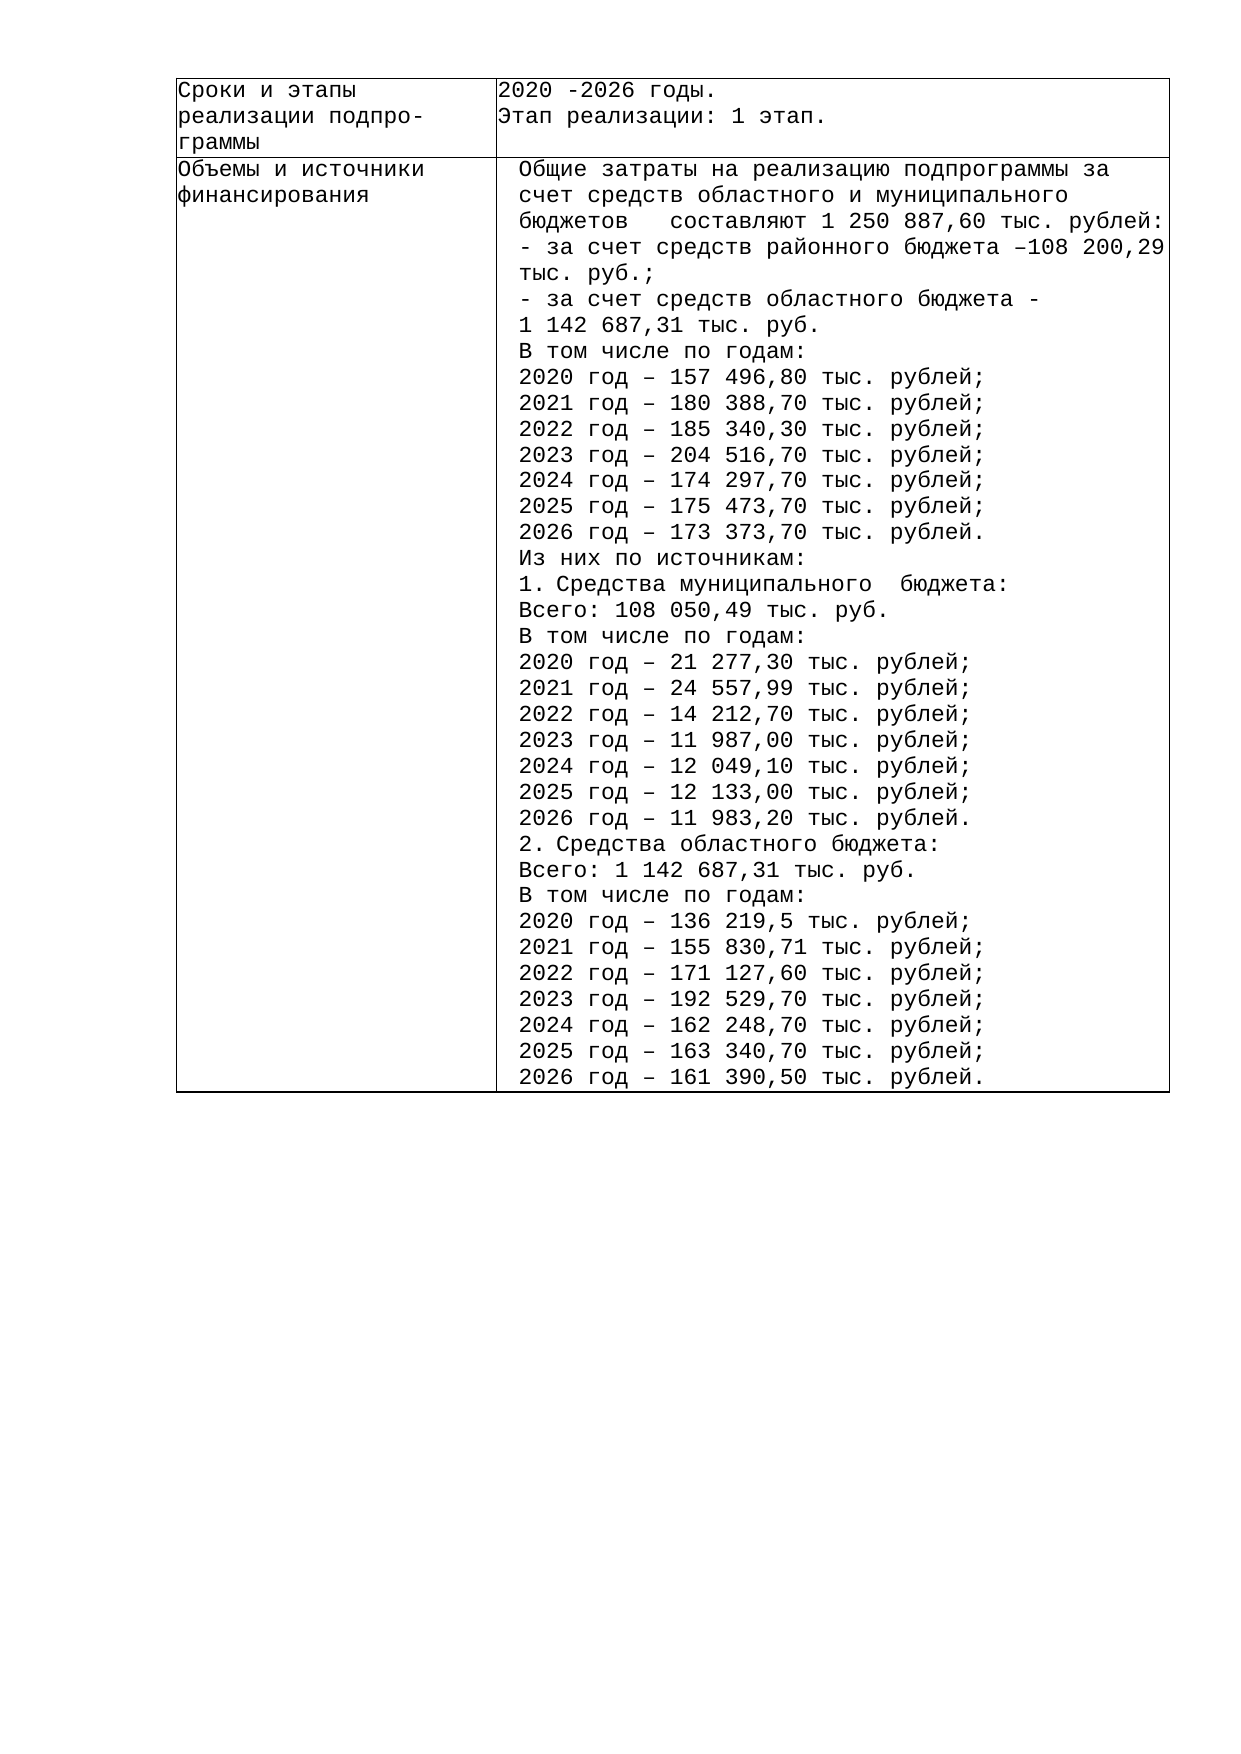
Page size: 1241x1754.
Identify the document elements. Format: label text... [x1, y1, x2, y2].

table_cell Сроки и этапы реализации подпрограммы [177, 79, 496, 157]
table_cell 2020 -2026 годы. Этап реализации: 1 этап. [497, 79, 1169, 157]
table_cell Объемы и источники финансирования [177, 158, 496, 1091]
table_cell Общие затраты на реализацию подпрограммы за счет средств областного и муниципального бюджетов составляют 1 250 887,60 тыс. рублей: - за счет средств районного бюджета –108 200,29 тыс. руб.; - за счет средств областного бюджета -1 142 687,31 тыс. руб. В том числе по годам: 2020 год – 157 496,80 тыс. рублей; 2021 год – 180 388,70 тыс. рублей; 2022 год – 185 340,30 тыс. рублей; 2023 год – 204 516,70 тыс. рублей; 2024 год – 174 297,70 тыс. рублей; 2025 год – 175 473,70 тыс. рублей; 2026 год – 173 373,70 тыс. рублей. Из них по источникам: Средства муниципального бюджета: Всего: 108 050,49 тыс. руб. В том числе по годам: 2020 год – 21 277,30 тыс. рублей; 2021 год – 24 557,99 тыс. рублей; 2022 год – 14 212,70 тыс. рублей; 2023 год – 11 987,00 тыс. рублей; 2024 год – 12 049,10 тыс. рублей; 2025 год – 12 133,00 тыс. рублей; 2026 год – 11 983,20 тыс. рублей. Средства областного бюджета: Всего: 1 142 687,31 тыс. руб. В том числе по годам: 2020 год – 136 219,5 тыс. рублей; 2021 год – 155 830,71 тыс. рублей; 2022 год – 171 127,60 тыс. рублей; 2023 год – 192 529,70 тыс. рублей; 2024 год – 162 248,70 тыс. рублей; 2025 год – 163 340,70 тыс. рублей; 2026 год – 161 390,50 тыс. рублей. [497, 158, 1169, 1091]
